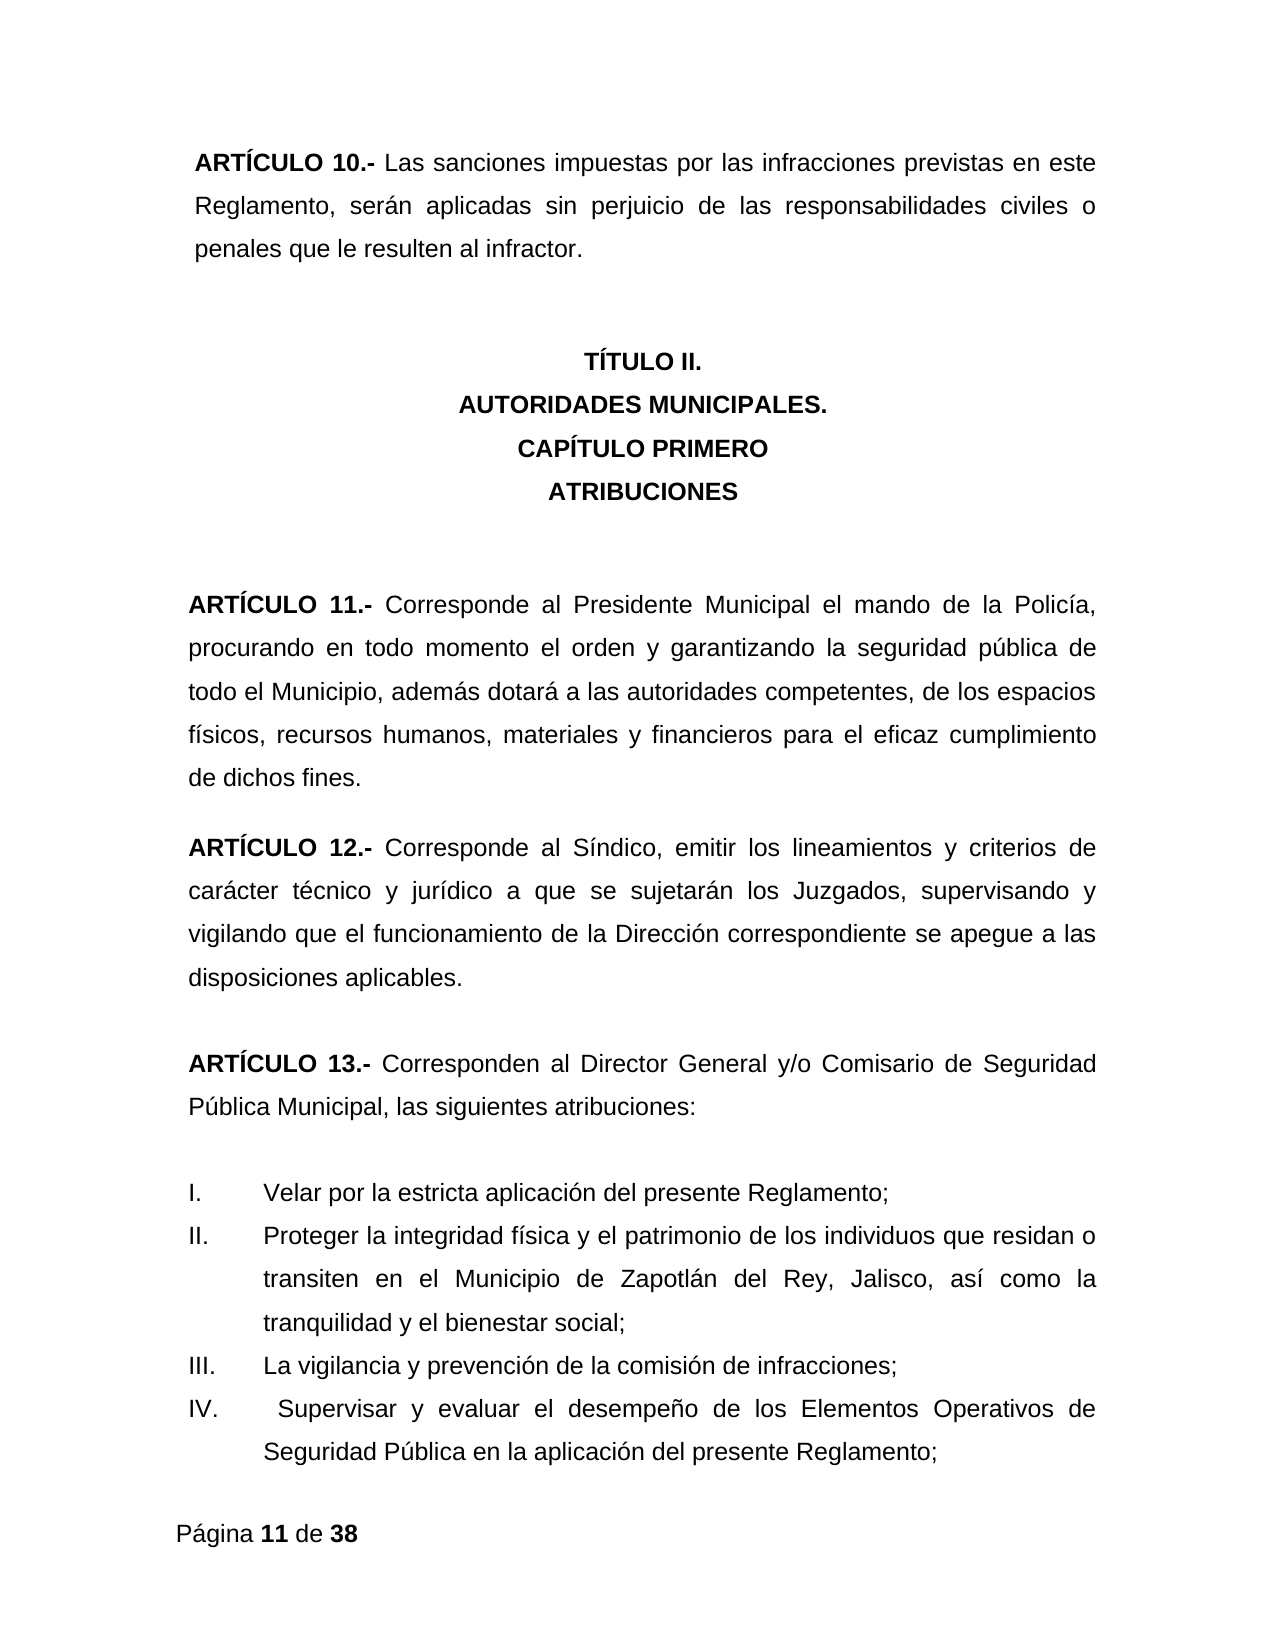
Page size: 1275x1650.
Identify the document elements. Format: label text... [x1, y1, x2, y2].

text ARTÍCULO 13.- Corresponden al Director General y/o Comisario de Seguridad Pública Municipal, las siguientes atribuciones: [188, 1049, 1098, 1121]
text ARTÍCULO 11.- Corresponde al Presidente Municipal el mando de la Policía, procurando en todo momento el orden y garantizando la seguridad pública de todo el Municipio, además dotará a las autoridades competentes, de los espacios físicos, recursos humanos, materiales y financieros para el eficaz cumplimiento de dichos fines. [188, 590, 1098, 792]
list Velar por la estricta aplicación del presente Reglamento; [188, 1178, 1098, 1207]
text ATRIBUCIONES [188, 477, 1098, 506]
list Supervisar y evaluar el desempeño de los Elementos Operativos de Seguridad Pública en la aplicación del presente Reglamento; [188, 1394, 1098, 1466]
text AUTORIDADES MUNICIPALES. [188, 391, 1098, 419]
list Proteger la integridad física y el patrimonio de los individuos que residan o transiten en el Municipio de Zapotlán del Rey, Jalisco, así como la tranquilidad y el bienestar social; [188, 1221, 1098, 1336]
text ARTÍCULO 12.- Corresponde al Síndico, emitir los lineamientos y criterios de carácter técnico y jurídico a que se sujetarán los Juzgados, supervisando y vigilando que el funcionamiento de la Dirección correspondiente se apegue a las disposiciones aplicables. [188, 833, 1098, 991]
text CAPÍTULO PRIMERO [188, 434, 1098, 462]
list La vigilancia y prevención de la comisión de infracciones; [188, 1351, 1098, 1379]
text TÍTULO II. [188, 347, 1098, 376]
text ARTÍCULO 10.- Las sanciones impuestas por las infracciones previstas en este Reglamento, serán aplicadas sin perjuicio de las responsabilidades civiles o penales que le resulten al infractor. [194, 148, 1098, 263]
